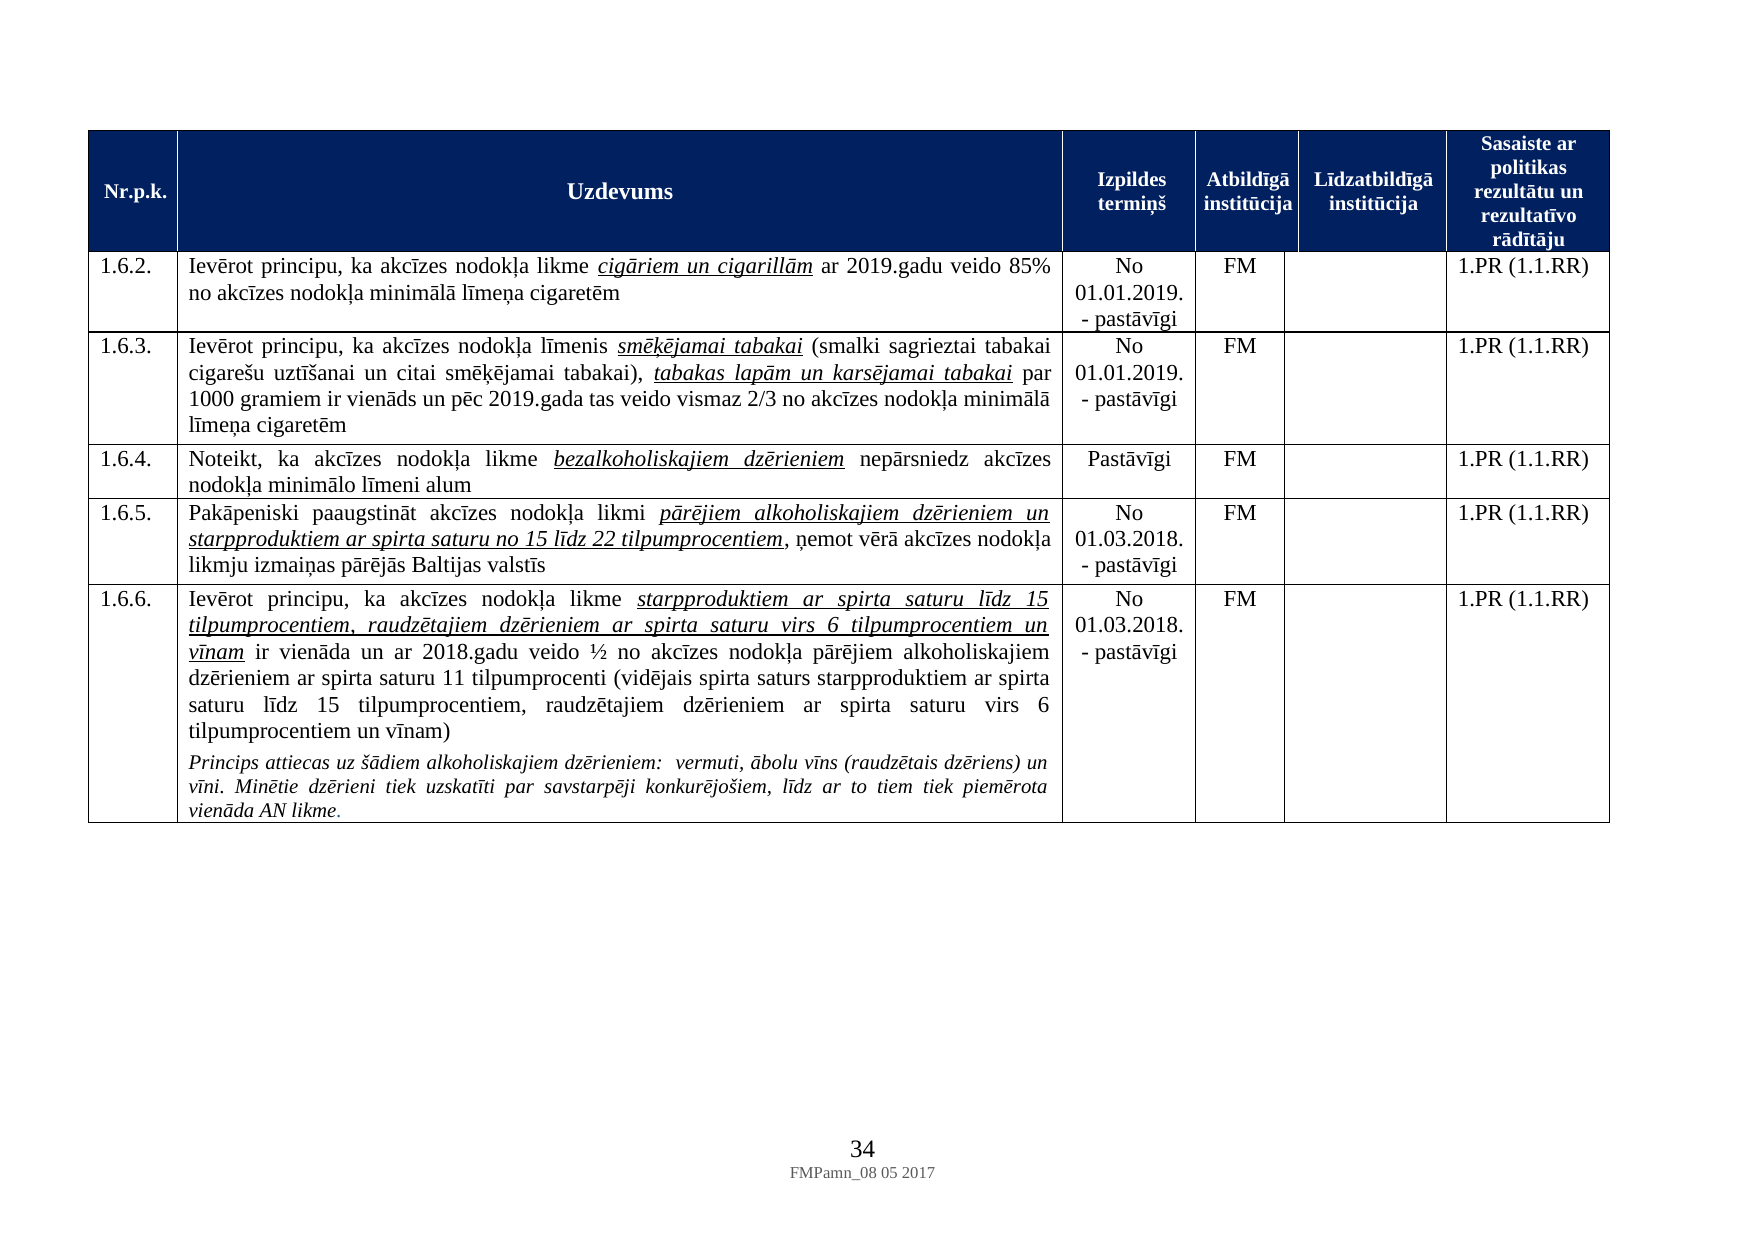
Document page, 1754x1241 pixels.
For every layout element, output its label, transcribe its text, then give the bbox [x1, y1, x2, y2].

table_cell No 01.01.2019. - pastāvīgi [1063, 252, 1195, 331]
table_cell [1285, 252, 1446, 331]
table_header Uzdevums [178, 131, 1062, 251]
table_cell No 01.03.2018. - pastāvīgi [1063, 499, 1195, 584]
table_cell 1.PR (1.1.RR) [1447, 252, 1609, 331]
table_cell [1285, 333, 1446, 444]
table_cell 1.PR (1.1.RR) [1447, 585, 1609, 822]
table_header Izpildes termiņš [1063, 131, 1195, 251]
table_cell No 01.01.2019. - pastāvīgi [1063, 333, 1195, 444]
table_cell Pakāpeniski paaugstināt akcīzes nodokļa likmi pārējiem alkoholiskajiem dzērieniem un starpproduktiem ar spirta saturu no 15 līdz 22 tilpumprocentiem, ņemot vērā akcīzes nodokļa likmju izmaiņas pārējās Baltijas valstīs [178, 499, 1062, 584]
table_cell 1.PR (1.1.RR) [1447, 499, 1609, 584]
table_cell 1.6.3. [89, 333, 177, 444]
table_cell Pastāvīgi [1063, 445, 1195, 498]
table_cell Ievērot principu, ka akcīzes nodokļa līmenis smēķējamai tabakai (smalki sagrieztai tabakai cigarešu uztīšanai un citai smēķējamai tabakai), tabakas lapām un karsējamai tabakai par 1000 gramiem ir vienāds un pēc 2019.gada tas veido vismaz 2/3 no akcīzes nodokļa minimālā līmeņa cigaretēm [178, 333, 1062, 444]
table_cell Ievērot principu, ka akcīzes nodokļa likme starpproduktiem ar spirta saturu līdz 15 tilpumprocentiem, raudzētajiem dzērieniem ar spirta saturu virs 6 tilpumprocentiem un vīnam ir vienāda un ar 2018.gadu veido ½ no akcīzes nodokļa pārējiem alkoholiskajiem dzērieniem ar spirta saturu 11 tilpumprocenti (vidējais spirta saturs starpproduktiem ar spirta saturu līdz 15 tilpumprocentiem, raudzētajiem dzērieniem ar spirta saturu virs 6 tilpumprocentiem un vīnam) Princips attiecas uz šādiem alkoholiskajiem dzērieniem: vermuti, ābolu vīns (raudzētais dzēriens) un vīni. Minētie dzērieni tiek uzskatīti par savstarpēji konkurējošiem, līdz ar to tiem tiek piemērota vienāda AN likme. [178, 585, 1062, 822]
table_cell [1285, 445, 1446, 498]
table_cell FM [1196, 585, 1284, 822]
table_cell [1285, 499, 1446, 584]
table_cell FM [1196, 445, 1284, 498]
table_header Atbildīgā institūcija [1196, 131, 1298, 251]
table_cell FM [1196, 333, 1284, 444]
table_cell [1285, 585, 1446, 822]
table_cell No 01.03.2018. - pastāvīgi [1063, 585, 1195, 822]
table_cell 1.6.2. [89, 252, 177, 331]
table_cell Ievērot principu, ka akcīzes nodokļa likme cigāriem un cigarillām ar 2019.gadu veido 85% no akcīzes nodokļa minimālā līmeņa cigaretēm [178, 252, 1062, 331]
table_header Sasaiste ar politikas rezultātu un rezultatīvo rādītāju [1447, 131, 1609, 251]
table_header Līdzatbildīgā institūcija [1299, 131, 1446, 251]
table_cell 1.PR (1.1.RR) [1447, 445, 1609, 498]
table_cell 1.6.4. [89, 445, 177, 498]
table_header Nr.p.k. [89, 131, 177, 251]
table_cell 1.PR (1.1.RR) [1447, 333, 1609, 444]
table_cell 1.6.5. [89, 499, 177, 584]
table_cell FM [1196, 499, 1284, 584]
table_cell 1.6.6. [89, 585, 177, 822]
table_cell Noteikt, ka akcīzes nodokļa likme bezalkoholiskajiem dzērieniem nepārsniedz akcīzes nodokļa minimālo līmeni alum [178, 445, 1062, 498]
table_cell FM [1196, 252, 1284, 331]
